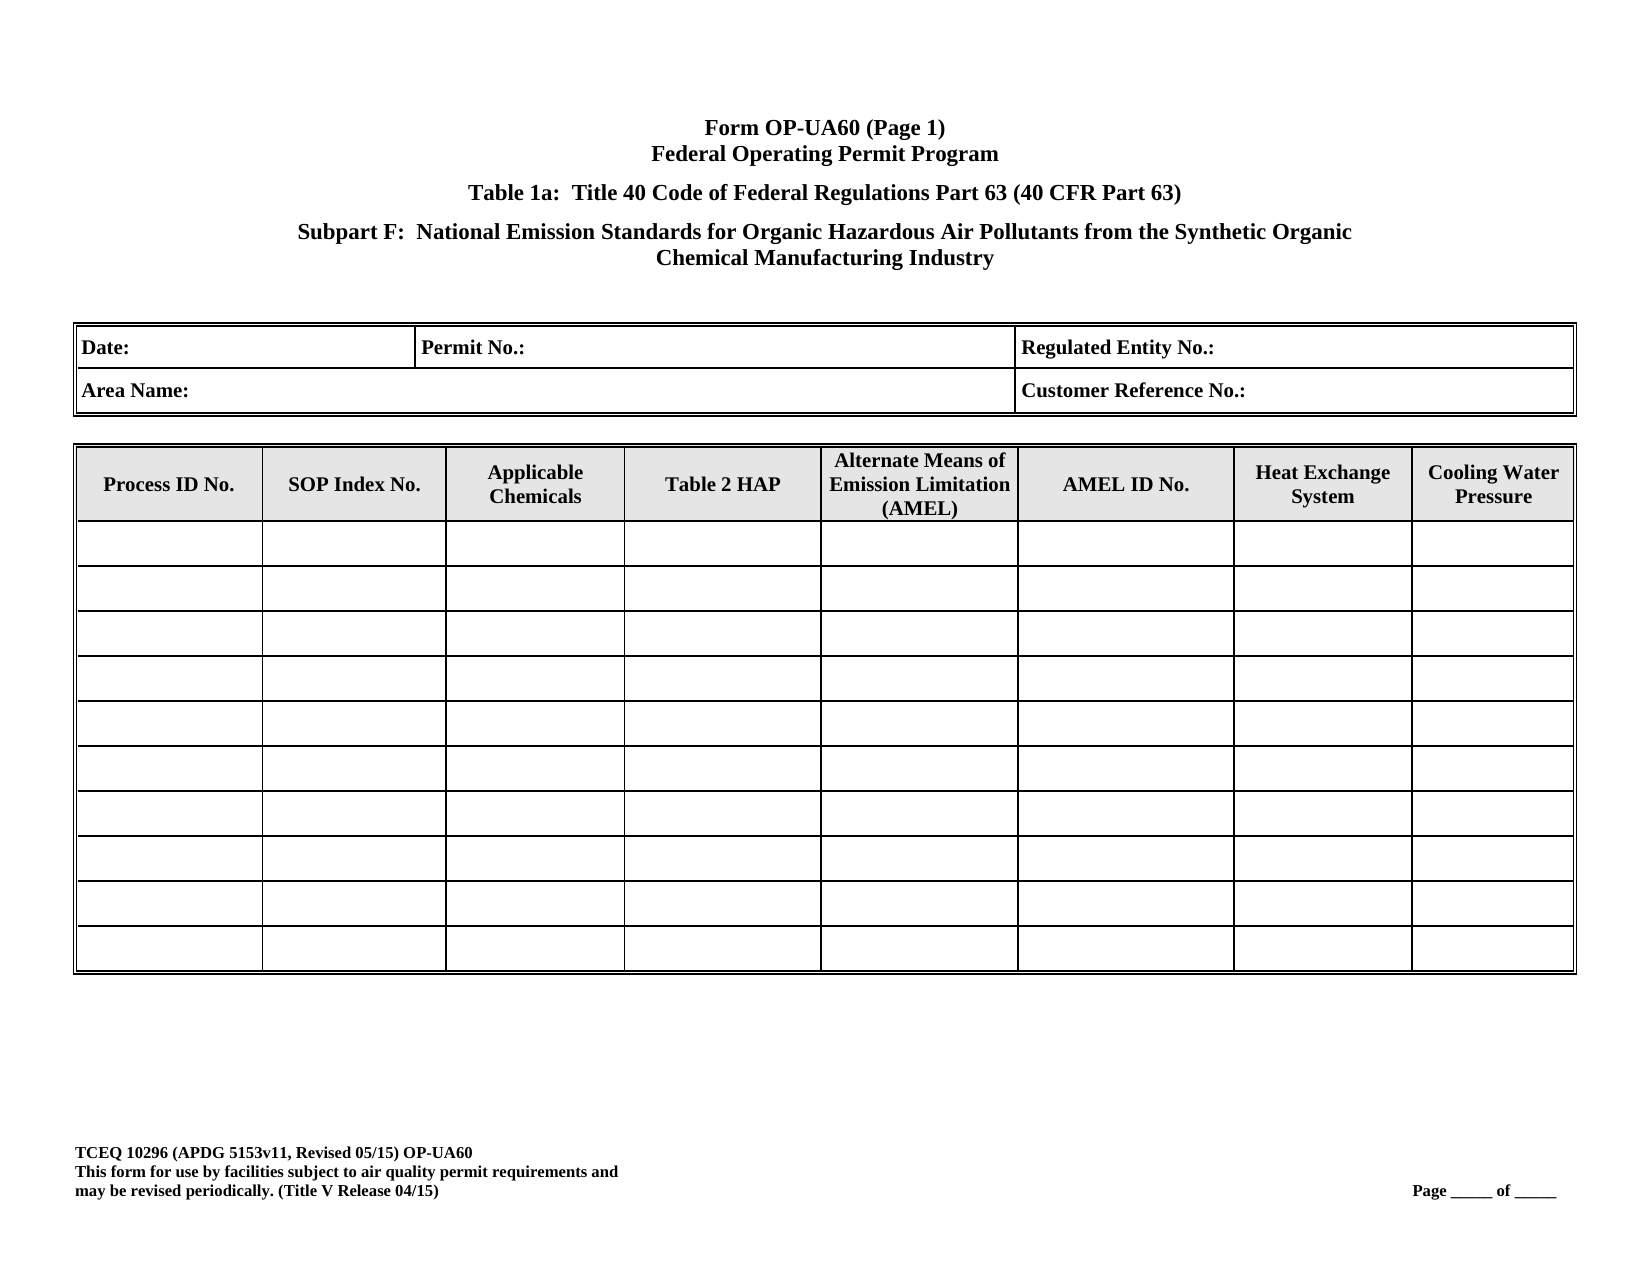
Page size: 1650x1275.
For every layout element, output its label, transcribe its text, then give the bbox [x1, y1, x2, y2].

title Form OP-UA60 (Page 1) [75, 114, 1575, 140]
table_cell [1019, 837, 1233, 880]
table_cell [263, 657, 445, 700]
table_cell [1413, 567, 1573, 610]
table_cell [822, 747, 1017, 790]
table_cell [1413, 792, 1573, 835]
table_cell [77, 926, 262, 970]
table_header SOP Index No. [263, 448, 445, 520]
table_cell [77, 746, 262, 790]
table_cell [1413, 702, 1573, 745]
table_header Regulated Entity No.: [1016, 327, 1573, 367]
title Subpart F: National Emission Standards for Organic Hazardous Air Pollutants from the Synthetic Organic [75, 218, 1575, 244]
table_cell [447, 657, 624, 700]
table_cell [77, 701, 262, 745]
table_cell [625, 657, 820, 700]
table_cell [625, 522, 820, 565]
table_cell [77, 656, 262, 700]
table_cell [1019, 882, 1233, 925]
table_cell [263, 882, 445, 925]
table_cell [263, 792, 445, 835]
table_cell [1413, 612, 1573, 655]
table_cell [447, 927, 624, 970]
table_cell [263, 747, 445, 790]
table_cell [625, 567, 820, 610]
table_cell [1019, 747, 1233, 790]
table_cell [822, 702, 1017, 745]
table_header Cooling Water Pressure [1413, 448, 1573, 520]
table_cell [1235, 837, 1411, 880]
table_cell [1235, 927, 1411, 970]
table_cell [447, 522, 624, 565]
table_cell [1413, 837, 1573, 880]
table_cell Customer Reference No.: [1016, 369, 1573, 412]
table_cell [77, 791, 262, 835]
table_cell [822, 837, 1017, 880]
table_cell [447, 612, 624, 655]
table_cell [1019, 702, 1233, 745]
table_header Applicable Chemicals [447, 448, 624, 520]
table_header Alternate Means of Emission Limitation (AMEL) [822, 448, 1017, 520]
table_cell [1235, 882, 1411, 925]
table_cell [625, 747, 820, 790]
table_cell [625, 837, 820, 880]
table_cell [447, 747, 624, 790]
table_header AMEL ID No. [1019, 448, 1233, 520]
table_header Permit No.: [416, 327, 1014, 367]
table_cell [1235, 702, 1411, 745]
table_cell [822, 792, 1017, 835]
table_cell [625, 702, 820, 745]
table_cell [1235, 792, 1411, 835]
table_cell [1235, 522, 1411, 565]
table_cell [1235, 657, 1411, 700]
table_cell [77, 521, 262, 565]
table_cell [447, 702, 624, 745]
table_cell [263, 567, 445, 610]
table_cell [822, 657, 1017, 700]
table_cell [77, 566, 262, 610]
table_cell [1413, 657, 1573, 700]
table_cell [1019, 567, 1233, 610]
table_cell [625, 927, 820, 970]
table_header Date: [77, 327, 414, 367]
table_cell [447, 792, 624, 835]
table_cell [625, 792, 820, 835]
table_cell [1019, 612, 1233, 655]
table_cell [447, 837, 624, 880]
table_cell [822, 927, 1017, 970]
table_cell [263, 522, 445, 565]
table_cell [1235, 567, 1411, 610]
table_cell [77, 611, 262, 655]
table_cell [447, 882, 624, 925]
table_cell [1413, 927, 1573, 970]
table_header Table 2 HAP [625, 448, 820, 520]
subtitle Table 1a: Title 40 Code of Federal Regulations Part 63 (40 CFR Part 63) [75, 179, 1575, 205]
table_cell [263, 612, 445, 655]
table_cell [447, 567, 624, 610]
table_cell [1019, 657, 1233, 700]
table_cell [263, 837, 445, 880]
title Chemical Manufacturing Industry [75, 244, 1575, 271]
table_cell [1019, 792, 1233, 835]
table_cell [625, 612, 820, 655]
table_header Process ID No. [77, 448, 262, 520]
table_cell [1413, 522, 1573, 565]
table_cell [1413, 747, 1573, 790]
table_cell [263, 702, 445, 745]
table_cell [1019, 927, 1233, 970]
table_cell [822, 882, 1017, 925]
table_cell [1235, 612, 1411, 655]
table_cell [1019, 522, 1233, 565]
table_cell [77, 836, 262, 880]
table_cell [822, 612, 1017, 655]
table_header Heat Exchange System [1235, 448, 1411, 520]
table_cell [822, 522, 1017, 565]
title Federal Operating Permit Program [75, 140, 1575, 167]
table_cell [263, 927, 445, 970]
table_cell [625, 882, 820, 925]
table_cell Area Name: [77, 368, 1014, 412]
table_cell [1235, 747, 1411, 790]
table_cell [1413, 882, 1573, 925]
table_cell [822, 567, 1017, 610]
table_cell [77, 881, 262, 925]
